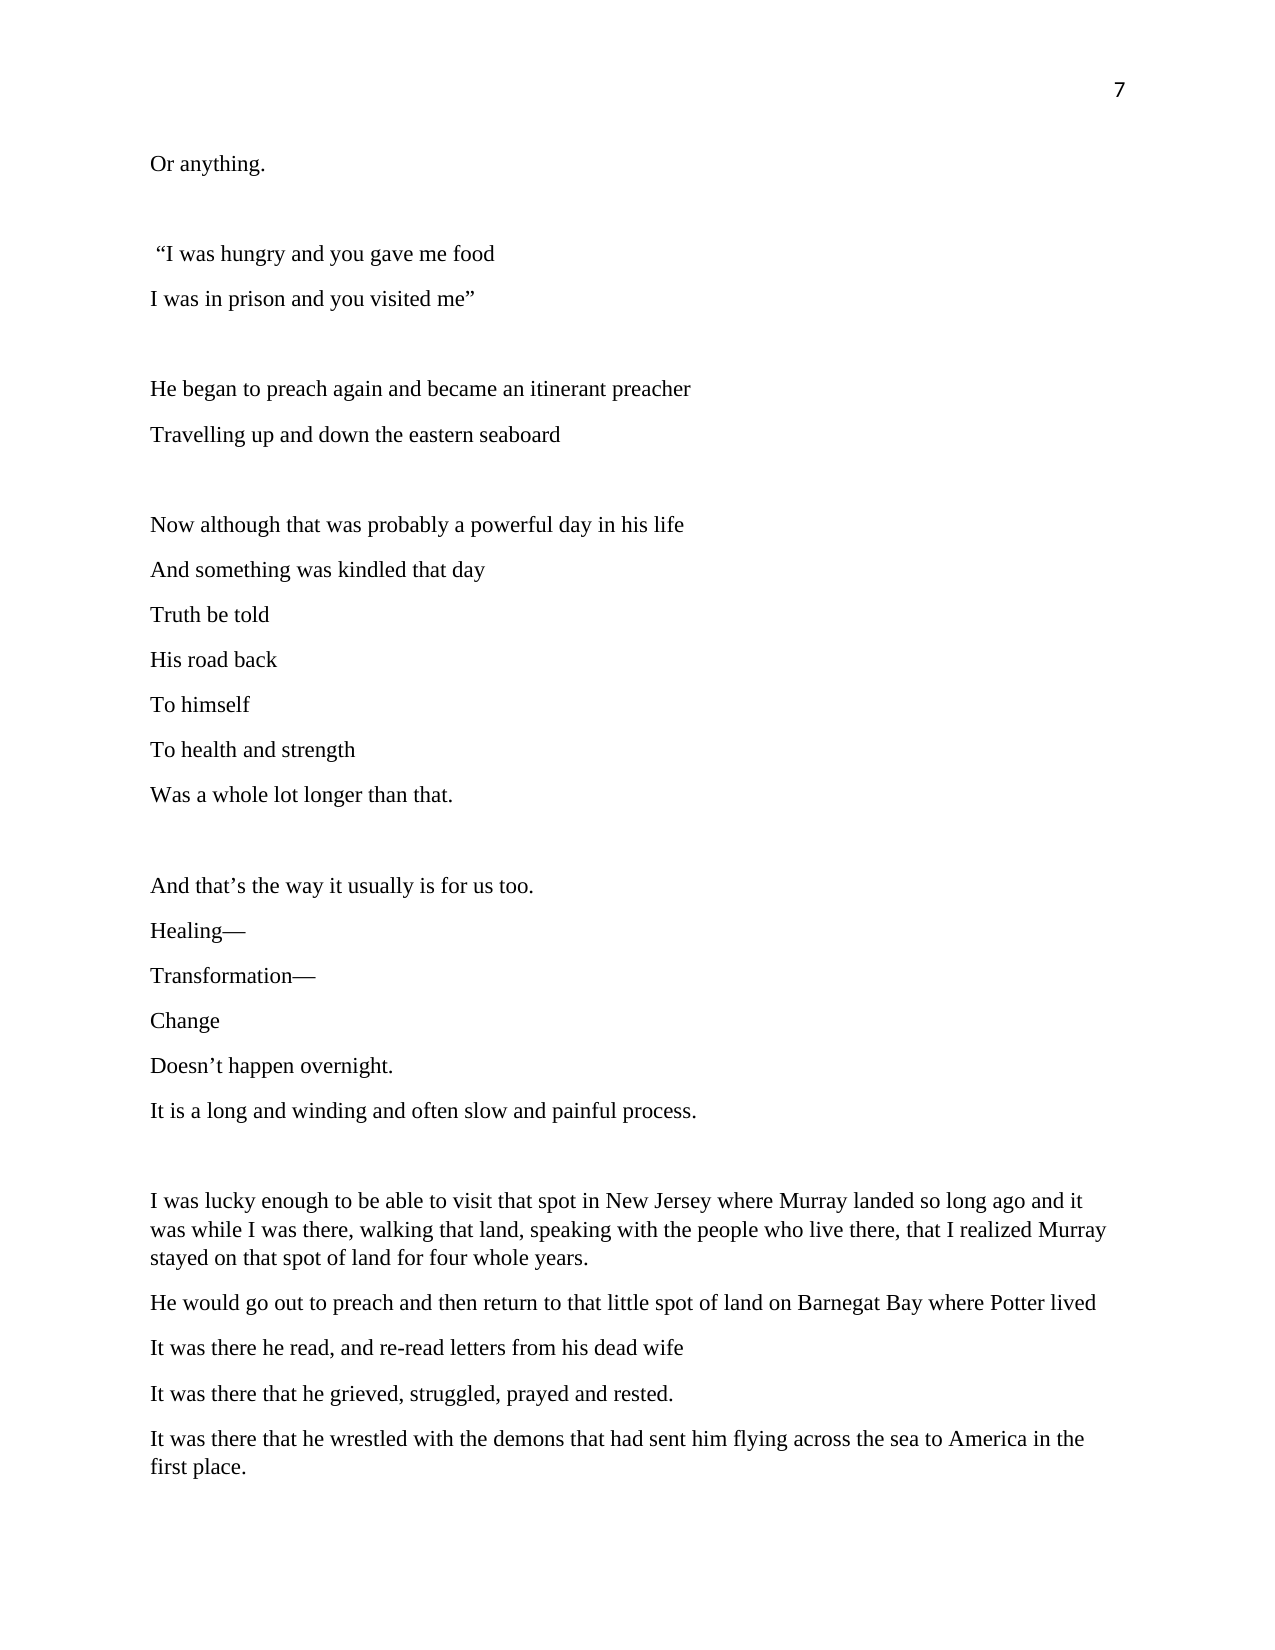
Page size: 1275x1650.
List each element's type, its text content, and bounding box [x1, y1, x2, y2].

text He began to preach again and became an itinerant preacher [150, 376, 1125, 402]
text And something was kindled that day [150, 556, 1125, 582]
text To himself [150, 691, 1125, 718]
text Change [150, 1007, 1125, 1033]
text Transformation— [150, 962, 1125, 988]
text Or anything. [150, 150, 1125, 176]
text “I was hungry and you gave me food [150, 240, 1125, 267]
text Was a whole lot longer than that. [150, 781, 1125, 808]
text I was lucky enough to be able to visit that spot in New Jersey where Murray landed so long ago and it was while I was there, walking that land, speaking with the people who live there, that I realized Murray stayed on that spot of land for four whole years. [150, 1187, 1125, 1271]
text It was there that he wrestled with the demons that had sent him flying across the sea to America in the first place. [150, 1425, 1125, 1479]
text He would go out to preach and then return to that little spot of land on Barnegat Bay where Potter lived [150, 1289, 1125, 1316]
text And that’s the way it usually is for us too. [150, 872, 1125, 898]
text Healing— [150, 917, 1125, 943]
text To health and strength [150, 736, 1125, 763]
text His road back [150, 646, 1125, 672]
text I was in prison and you visited me” [150, 285, 1125, 312]
text It is a long and winding and often slow and painful process. [150, 1097, 1125, 1123]
text Now although that was probably a powerful day in his life [150, 511, 1125, 537]
text Doesn’t happen overnight. [150, 1052, 1125, 1078]
text Truth be told [150, 601, 1125, 627]
text It was there that he grieved, struggled, prayed and rested. [150, 1379, 1125, 1406]
text It was there he read, and re-read letters from his dead wife [150, 1334, 1125, 1361]
text Travelling up and down the eastern seaboard [150, 421, 1125, 447]
